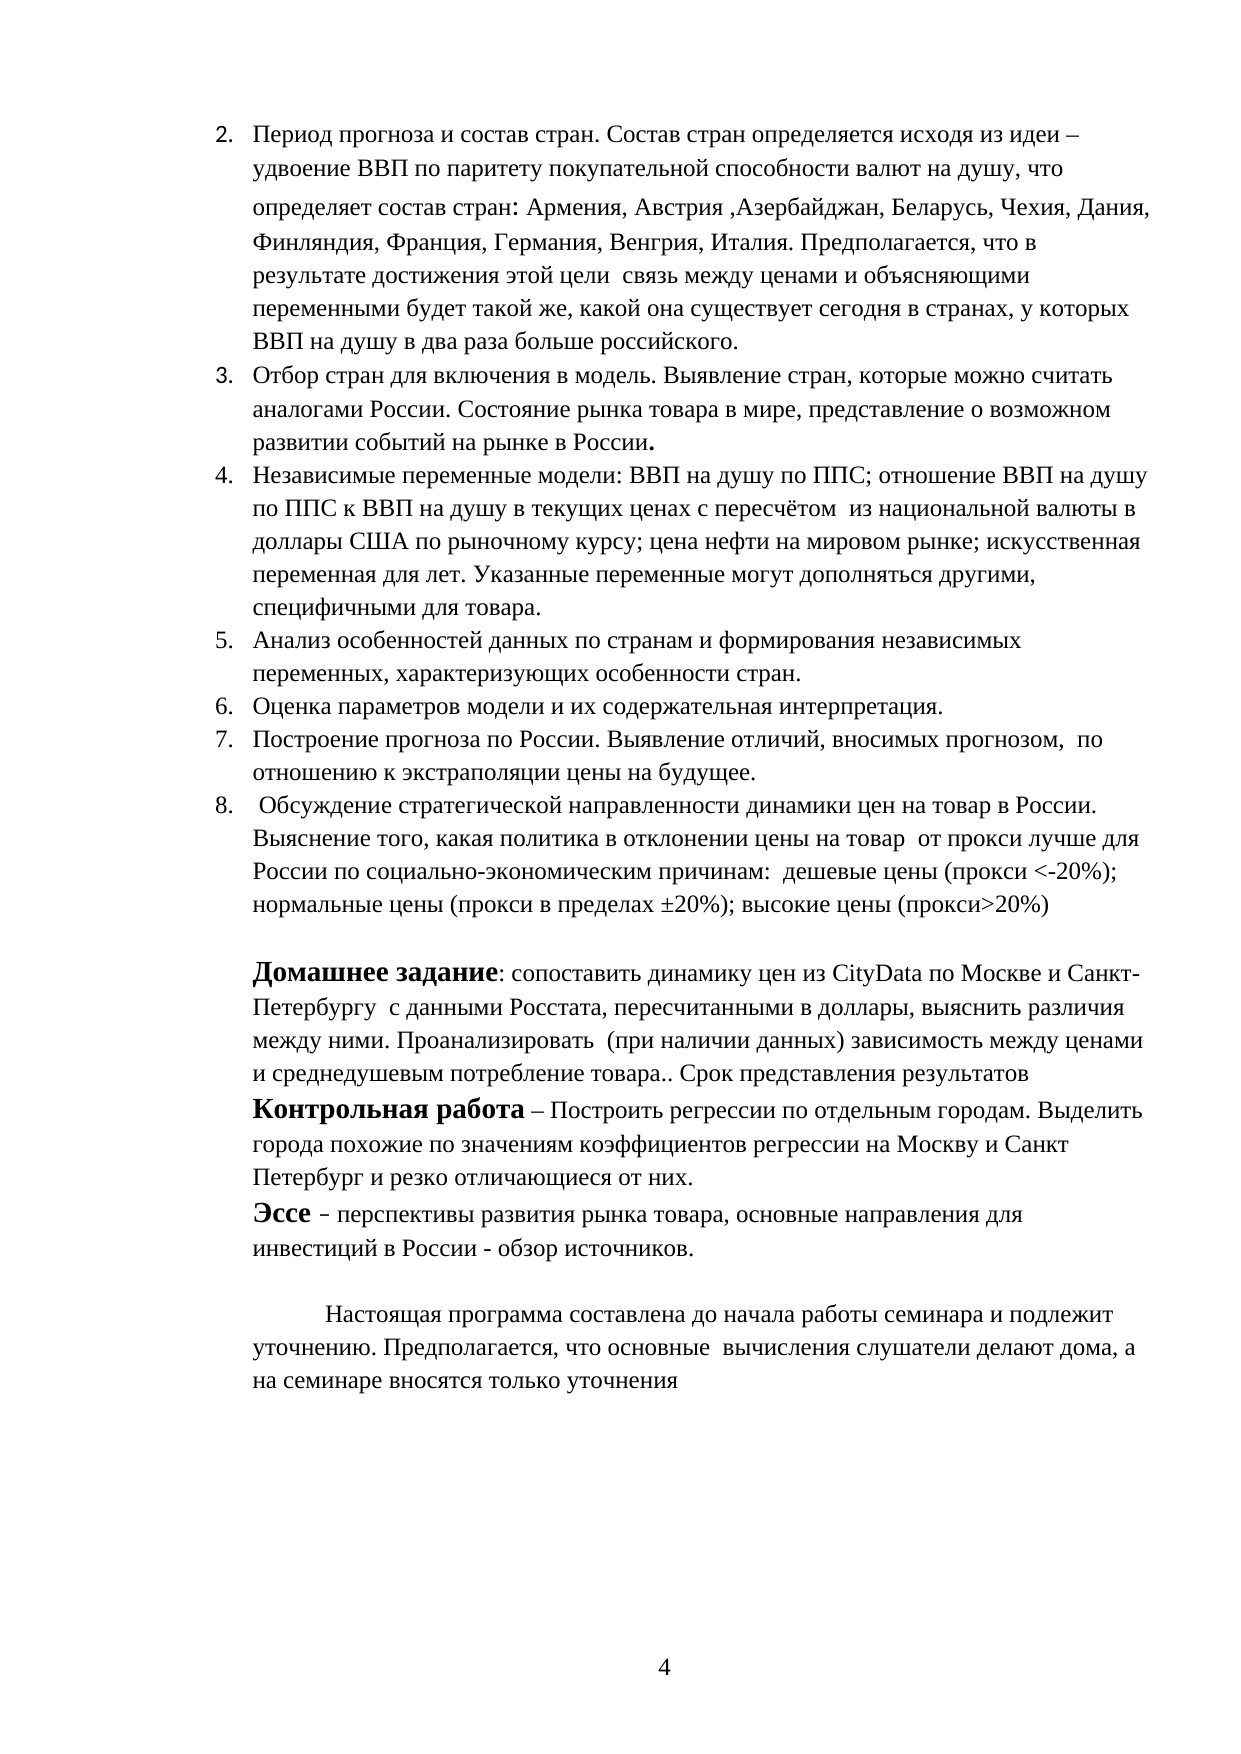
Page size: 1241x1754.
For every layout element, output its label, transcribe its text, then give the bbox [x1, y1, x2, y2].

list Настоящая программа составлена до начала работы семинара и подлежит уточнению. Предполагается, что основные вычисления слушатели делают дома, а на семинаре вносятся только уточнения [252, 1299, 1152, 1394]
list Независимые переменные модели: ВВП на душу по ППС; отношение ВВП на душу по ППС к ВВП на душу в текущих ценах с пересчётом из национальной валюты в доллары США по рыночному курсу; цена нефти на мировом рынке; искусственная переменная для лет. Указанные переменные могут дополняться другими, специфичными для товара. [215, 460, 1152, 621]
list Оценка параметров модели и их содержательная интерпретация. [215, 691, 1152, 720]
list Отбор стран для включения в модель. Выявление стран, которые можно считать аналогами России. Состояние рынка товара в мире, представление о возможном развитии событий на рынке в России. [215, 359, 1152, 456]
list Период прогноза и состав стран. Состав стран определяется исходя из идеи – удвоение ВВП по паритету покупательной способности валют на душу, что определяет состав стран: Армения, Австрия ,Азербайджан, Беларусь, Чехия, Дания, Финляндия, Франция, Германия, Венгрия, Италия. Предполагается, что в результате достижения этой цели связь между ценами и объясняющими переменными будет такой же, какой она существует сегодня в странах, у которых ВВП на душу в два раза больше российского. [215, 118, 1152, 355]
list Анализ особенностей данных по странам и формирования независимых переменных, характеризующих особенности стран. [215, 625, 1152, 687]
list Контрольная работа – Построить регрессии по отдельным городам. Выделить города похожие по значениям коэффициентов регрессии на Москву и Санкт Петербург и резко отличающиеся от них. [252, 1091, 1152, 1191]
list Обсуждение стратегической направленности динамики цен на товар в России. Выяснение того, какая политика в отклонении цены на товар от прокси лучше для России по социально-экономическим причинам: дешевые цены (прокси <-20%); нормальные цены (прокси в пределах ±20%); высокие цены (прокси>20%) [215, 790, 1152, 918]
list Эссе – перспективы развития рынка товара, основные направления для инвестиций в России - обзор источников. [252, 1195, 1152, 1262]
list Домашнее задание: сопоставить динамику цен из CityData по Москве и Санкт-Петербургу с данными Росстата, пересчитанными в доллары, выяснить различия между ними. Проанализировать (при наличии данных) зависимость между ценами и среднедушевым потребление товара.. Срок представления результатов [252, 954, 1152, 1087]
list Построение прогноза по России. Выявление отличий, вносимых прогнозом, по отношению к экстраполяции цены на будущее. [215, 724, 1152, 786]
